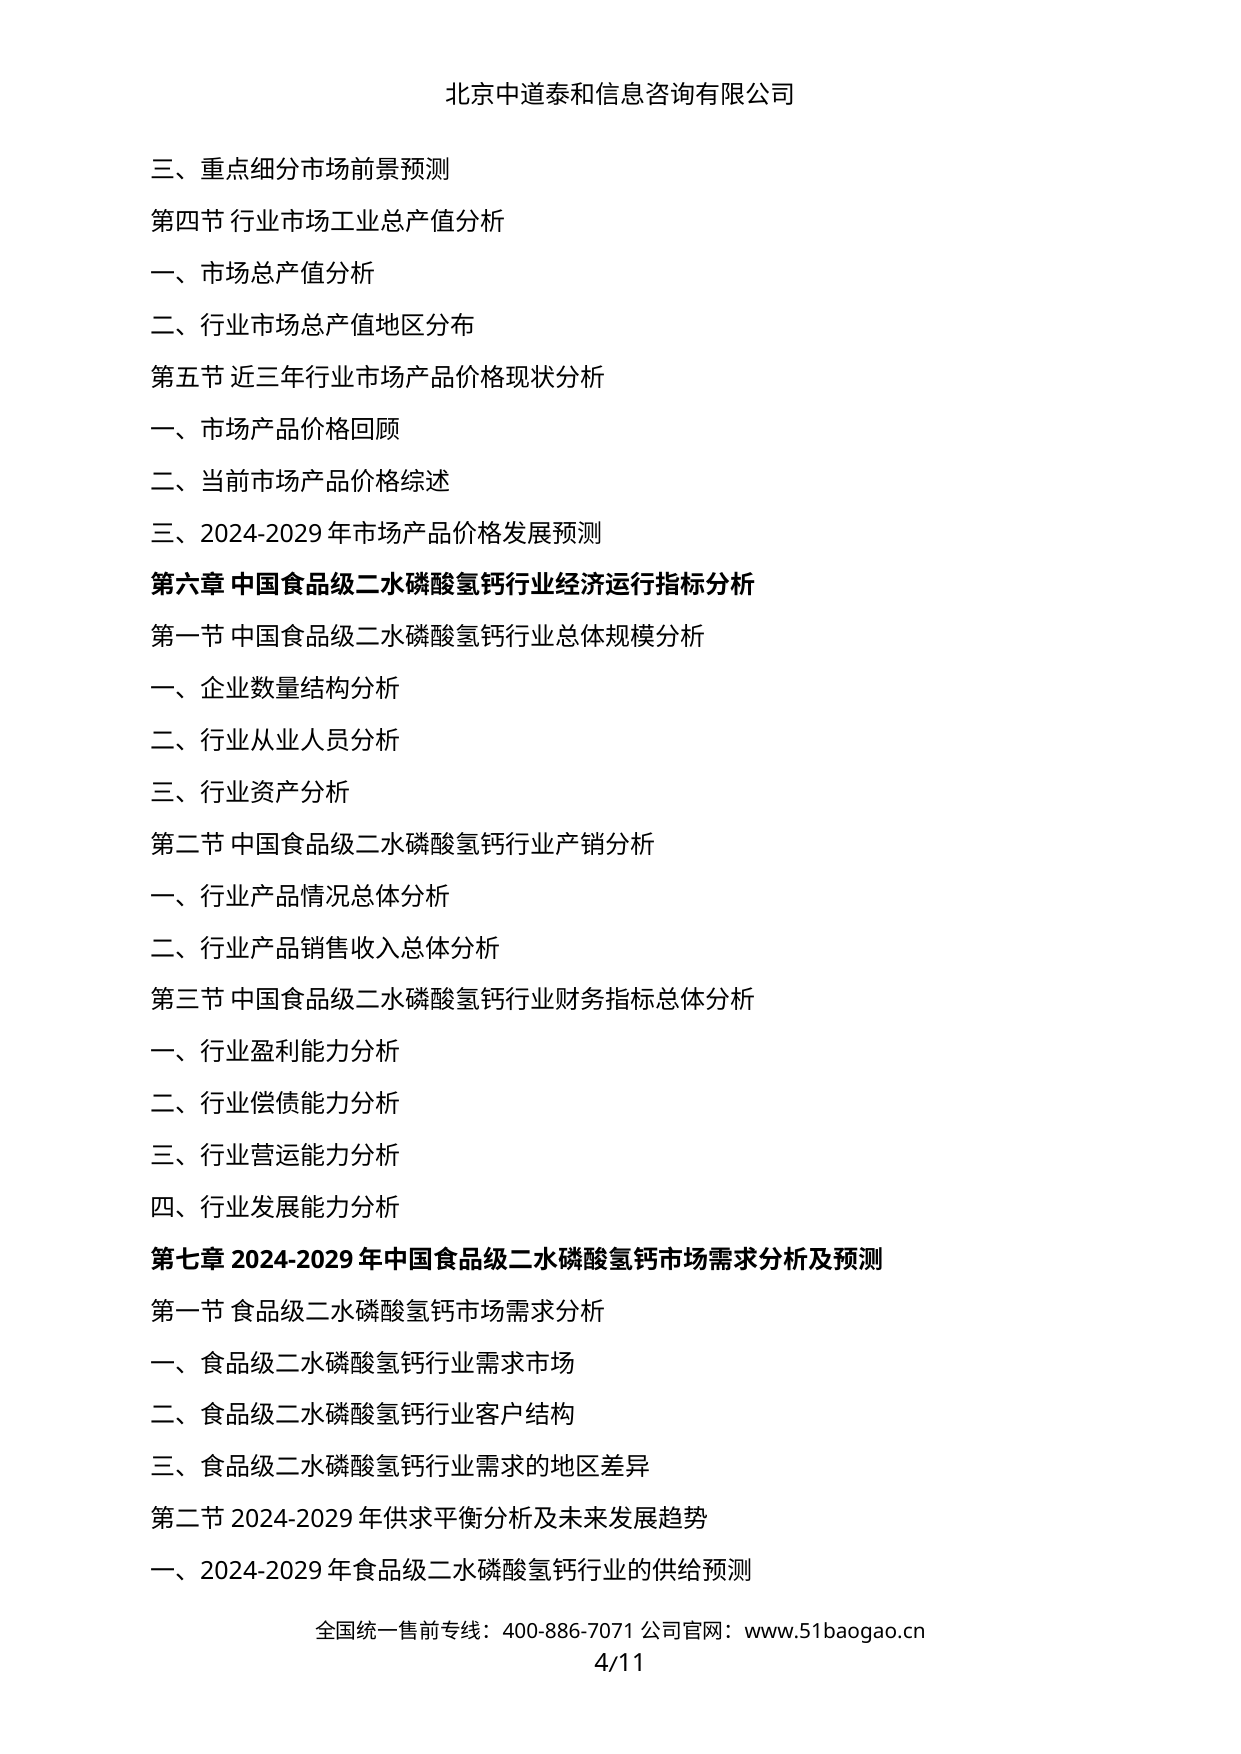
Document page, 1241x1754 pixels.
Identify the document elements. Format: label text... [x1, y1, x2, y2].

text 三、行业营运能力分析 [150, 1136, 1090, 1172]
text 三、2024-2029年市场产品价格发展预测 [150, 513, 1090, 549]
text 二、行业市场总产值地区分布 [150, 306, 1090, 342]
text 三、重点细分市场前景预测 [150, 150, 1090, 186]
text 第五节 近三年行业市场产品价格现状分析 [150, 357, 1090, 394]
text 第二节 中国食品级二水磷酸氢钙行业产销分析 [150, 824, 1090, 861]
text 第一节 食品级二水磷酸氢钙市场需求分析 [150, 1291, 1090, 1327]
text 一、食品级二水磷酸氢钙行业需求市场 [150, 1343, 1090, 1379]
text 二、行业产品销售收入总体分析 [150, 928, 1090, 964]
text 二、食品级二水磷酸氢钙行业客户结构 [150, 1395, 1090, 1431]
text 一、行业盈利能力分析 [150, 1032, 1090, 1068]
text 第七章 2024-2029年中国食品级二水磷酸氢钙市场需求分析及预测 [150, 1239, 1090, 1276]
text 二、行业从业人员分析 [150, 721, 1090, 757]
text 三、行业资产分析 [150, 772, 1090, 809]
text 一、市场产品价格回顾 [150, 409, 1090, 446]
text 四、行业发展能力分析 [150, 1187, 1090, 1224]
text 一、市场总产值分析 [150, 254, 1090, 290]
text 第二节 2024-2029年供求平衡分析及未来发展趋势 [150, 1499, 1090, 1535]
text 第三节 中国食品级二水磷酸氢钙行业财务指标总体分析 [150, 980, 1090, 1016]
text 一、2024-2029年食品级二水磷酸氢钙行业的供给预测 [150, 1551, 1090, 1587]
text 第一节 中国食品级二水磷酸氢钙行业总体规模分析 [150, 617, 1090, 653]
text 一、行业产品情况总体分析 [150, 876, 1090, 912]
text 第六章 中国食品级二水磷酸氢钙行业经济运行指标分析 [150, 565, 1090, 601]
text 二、行业偿债能力分析 [150, 1084, 1090, 1120]
text 一、企业数量结构分析 [150, 669, 1090, 705]
text 第四节 行业市场工业总产值分析 [150, 202, 1090, 238]
text 二、当前市场产品价格综述 [150, 461, 1090, 497]
text 三、食品级二水磷酸氢钙行业需求的地区差异 [150, 1447, 1090, 1483]
